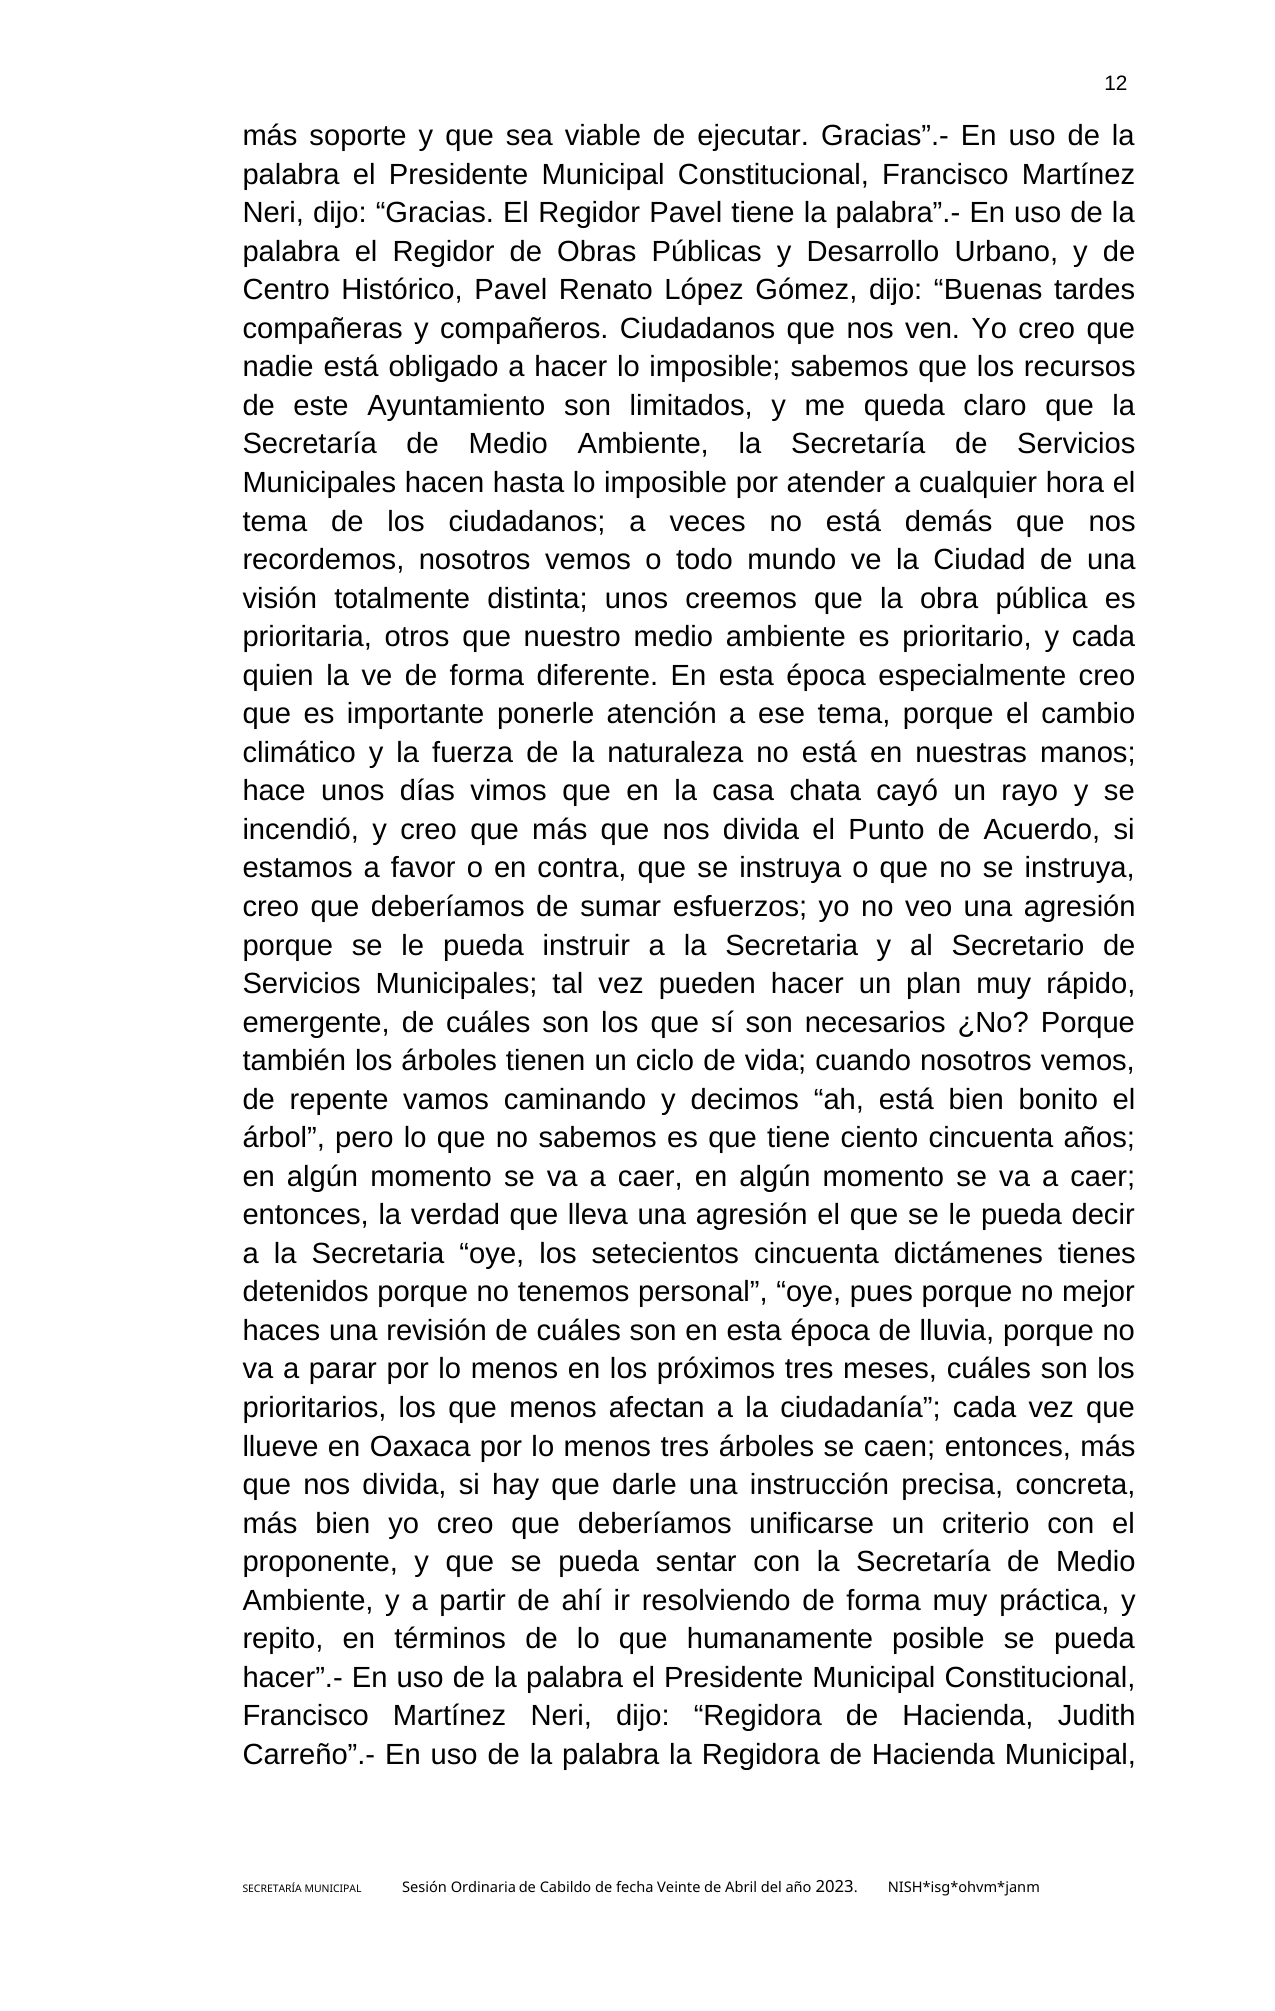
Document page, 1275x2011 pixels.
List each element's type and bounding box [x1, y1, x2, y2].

text [242, 118, 1137, 1770]
